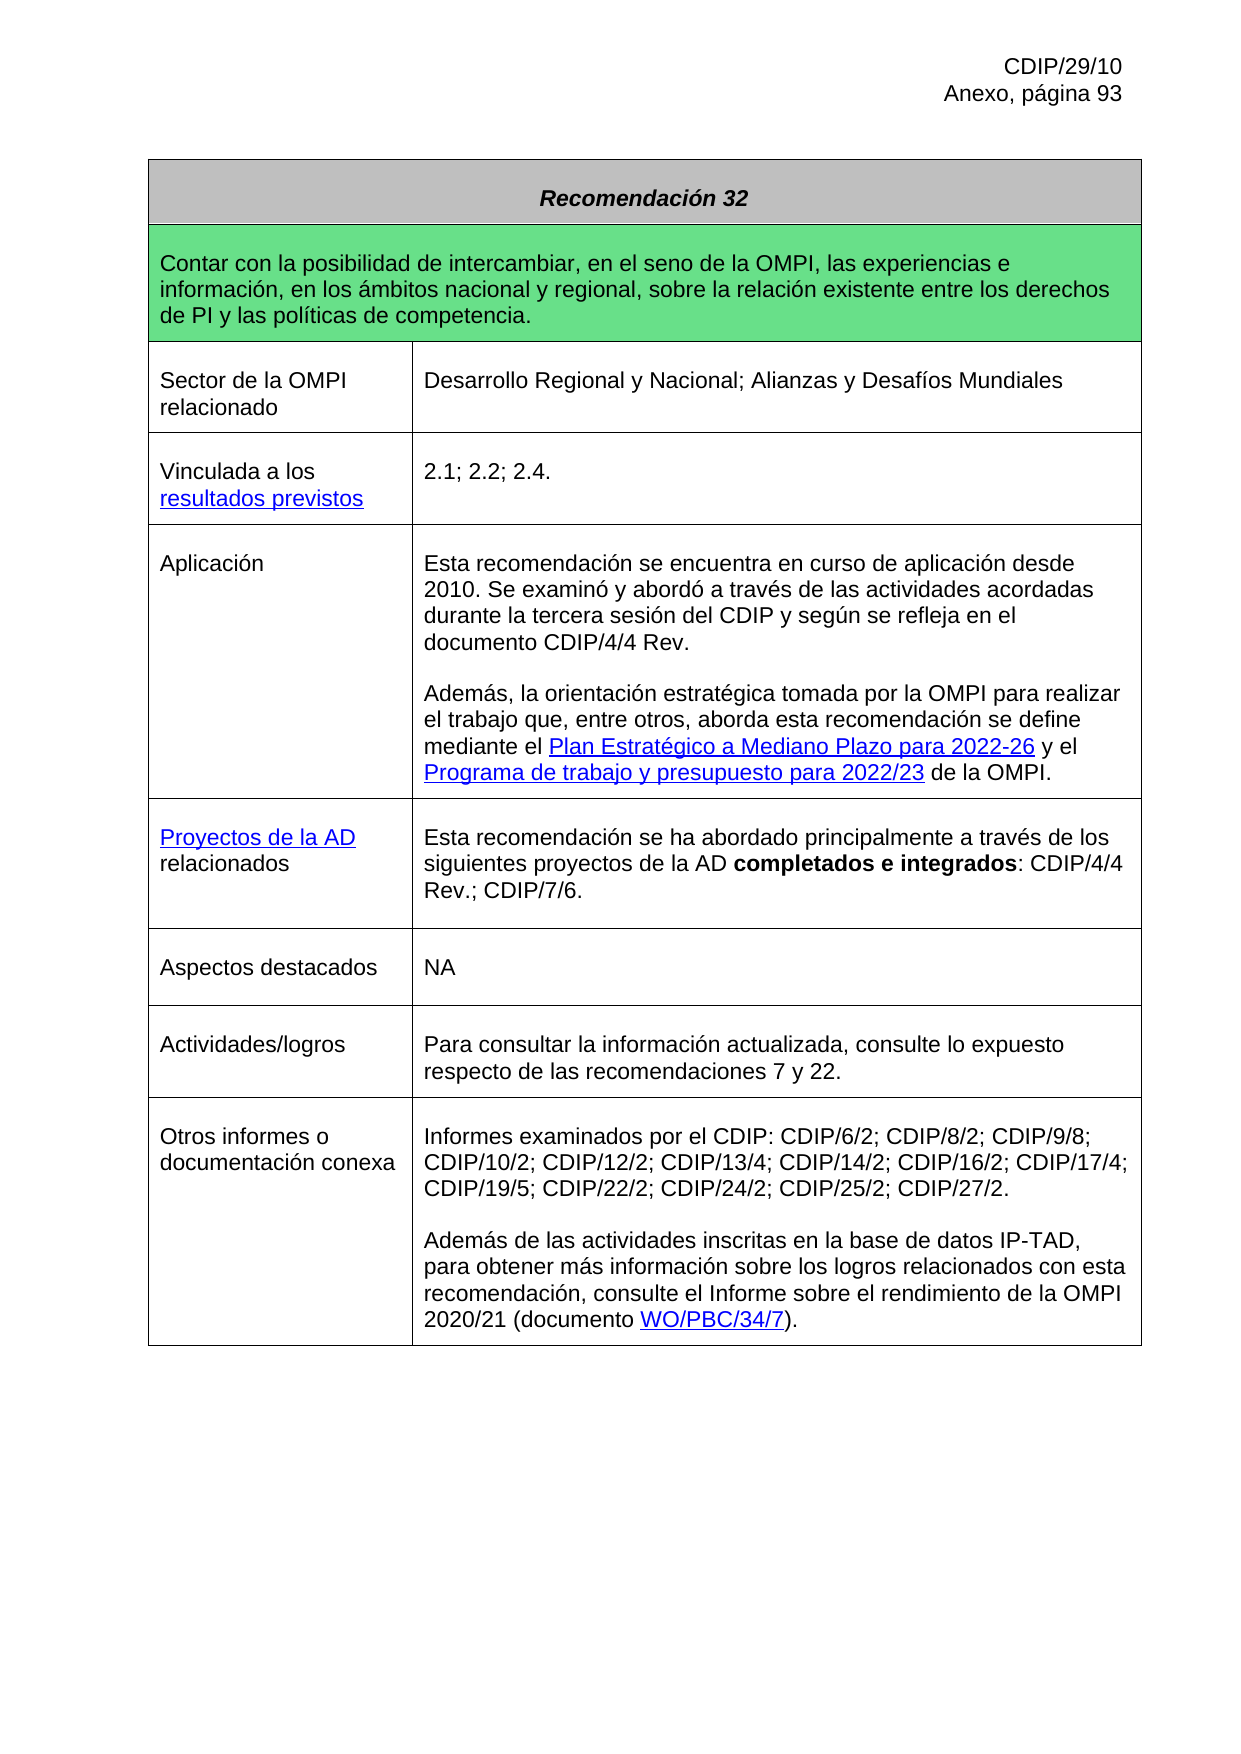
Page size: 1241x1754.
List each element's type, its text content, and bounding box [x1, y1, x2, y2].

table_cell Contar con la posibilidad de intercambiar, en el seno de la OMPI, las experiencias e información, en los ámbitos nacional y regional, sobre la relación existente entre los derechos de PI y las políticas de competencia. [149, 225, 1141, 341]
table_cell Vinculada a los resultados previstos [149, 433, 412, 523]
table_header Recomendación 32 [149, 160, 1141, 223]
table_cell Informes examinados por el CDIP: CDIP/6/2; CDIP/8/2; CDIP/9/8; CDIP/10/2; CDIP/12/2; CDIP/13/4; CDIP/14/2; CDIP/16/2; CDIP/17/4; CDIP/19/5; CDIP/22/2; CDIP/24/2; CDIP/25/2; CDIP/27/2. Además de las actividades inscritas en la base de datos IP-TAD, para obtener más información sobre los logros relacionados con esta recomendación, consulte el Informe sobre el rendimiento de la OMPI 2020/21 (documento WO/PBC/34/7). [413, 1098, 1141, 1345]
table_cell Para consultar la información actualizada, consulte lo expuesto respecto de las recomendaciones 7 y 22. [413, 1006, 1141, 1097]
table_cell Esta recomendación se ha abordado principalmente a través de los siguientes proyectos de la AD completados e integrados: CDIP/4/4 Rev.; CDIP/7/6. [413, 799, 1141, 928]
table_cell Sector de la OMPI relacionado [149, 342, 412, 432]
table_cell Proyectos de la AD relacionados [149, 799, 412, 928]
table_cell 2.1; 2.2; 2.4. [413, 433, 1141, 523]
table_cell Esta recomendación se encuentra en curso de aplicación desde 2010. Se examinó y abordó a través de las actividades acordadas durante la tercera sesión del CDIP y según se refleja en el documento CDIP/4/4 Rev. Además, la orientación estratégica tomada por la OMPI para realizar el trabajo que, entre otros, aborda esta recomendación se define mediante el Plan Estratégico a Mediano Plazo para 2022-26 y el Programa de trabajo y presupuesto para 2022/23 de la OMPI. [413, 525, 1141, 798]
table_cell Aplicación [149, 525, 412, 798]
table_cell Actividades/logros [149, 1006, 412, 1097]
table_cell Desarrollo Regional y Nacional; Alianzas y Desafíos Mundiales [413, 342, 1141, 432]
table_cell Otros informes o documentación conexa [149, 1098, 412, 1345]
table_cell NA [413, 929, 1141, 1005]
table_cell Aspectos destacados [149, 929, 412, 1005]
